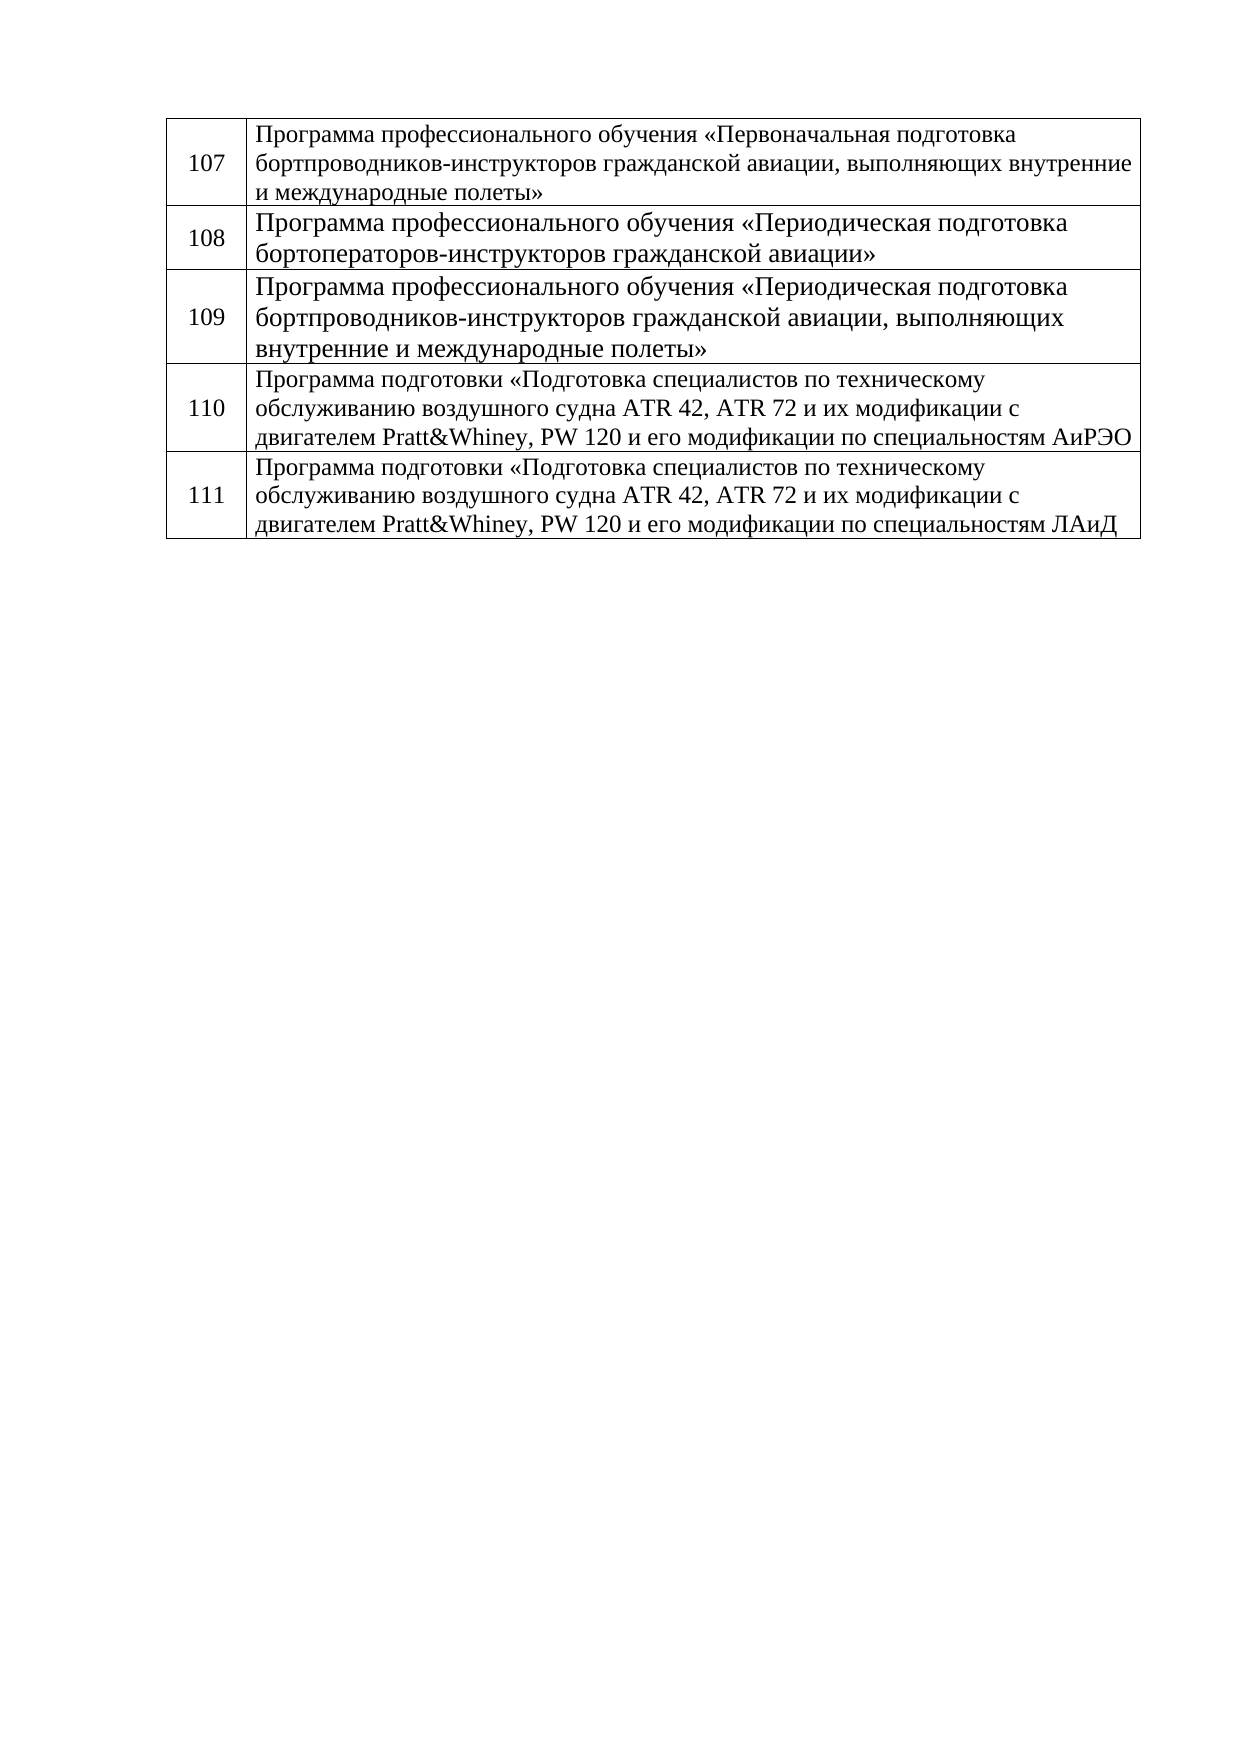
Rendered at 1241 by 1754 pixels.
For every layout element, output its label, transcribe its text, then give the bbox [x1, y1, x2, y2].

table_cell Программа подготовки «Подготовка специалистов по техническому обслуживанию воздушного судна ATR 42, ATR 72 и их модификации с двигателем Pratt&Whiney, PW 120 и его модификации по специальностям ЛАиД [247, 452, 1140, 538]
table_cell 110 [167, 364, 246, 451]
table_cell 107 [167, 119, 246, 205]
table_cell 108 [167, 206, 246, 269]
table_cell 111 [167, 452, 246, 538]
table_cell Программа профессионального обучения «Периодическая подготовка бортпроводников-инструкторов гражданской авиации, выполняющих внутренние и международные полеты» [247, 270, 1140, 363]
table_cell Программа подготовки «Подготовка специалистов по техническому обслуживанию воздушного судна ATR 42, ATR 72 и их модификации с двигателем Pratt&Whiney, PW 120 и его модификации по специальностям АиРЭО [247, 364, 1140, 451]
table_cell Программа профессионального обучения «Периодическая подготовка бортоператоров-инструкторов гражданской авиации» [247, 206, 1140, 269]
table_cell Программа профессионального обучения «Первоначальная подготовка бортпроводников-инструкторов гражданской авиации, выполняющих внутренние и международные полеты» [247, 119, 1140, 205]
table_cell 109 [167, 270, 246, 363]
